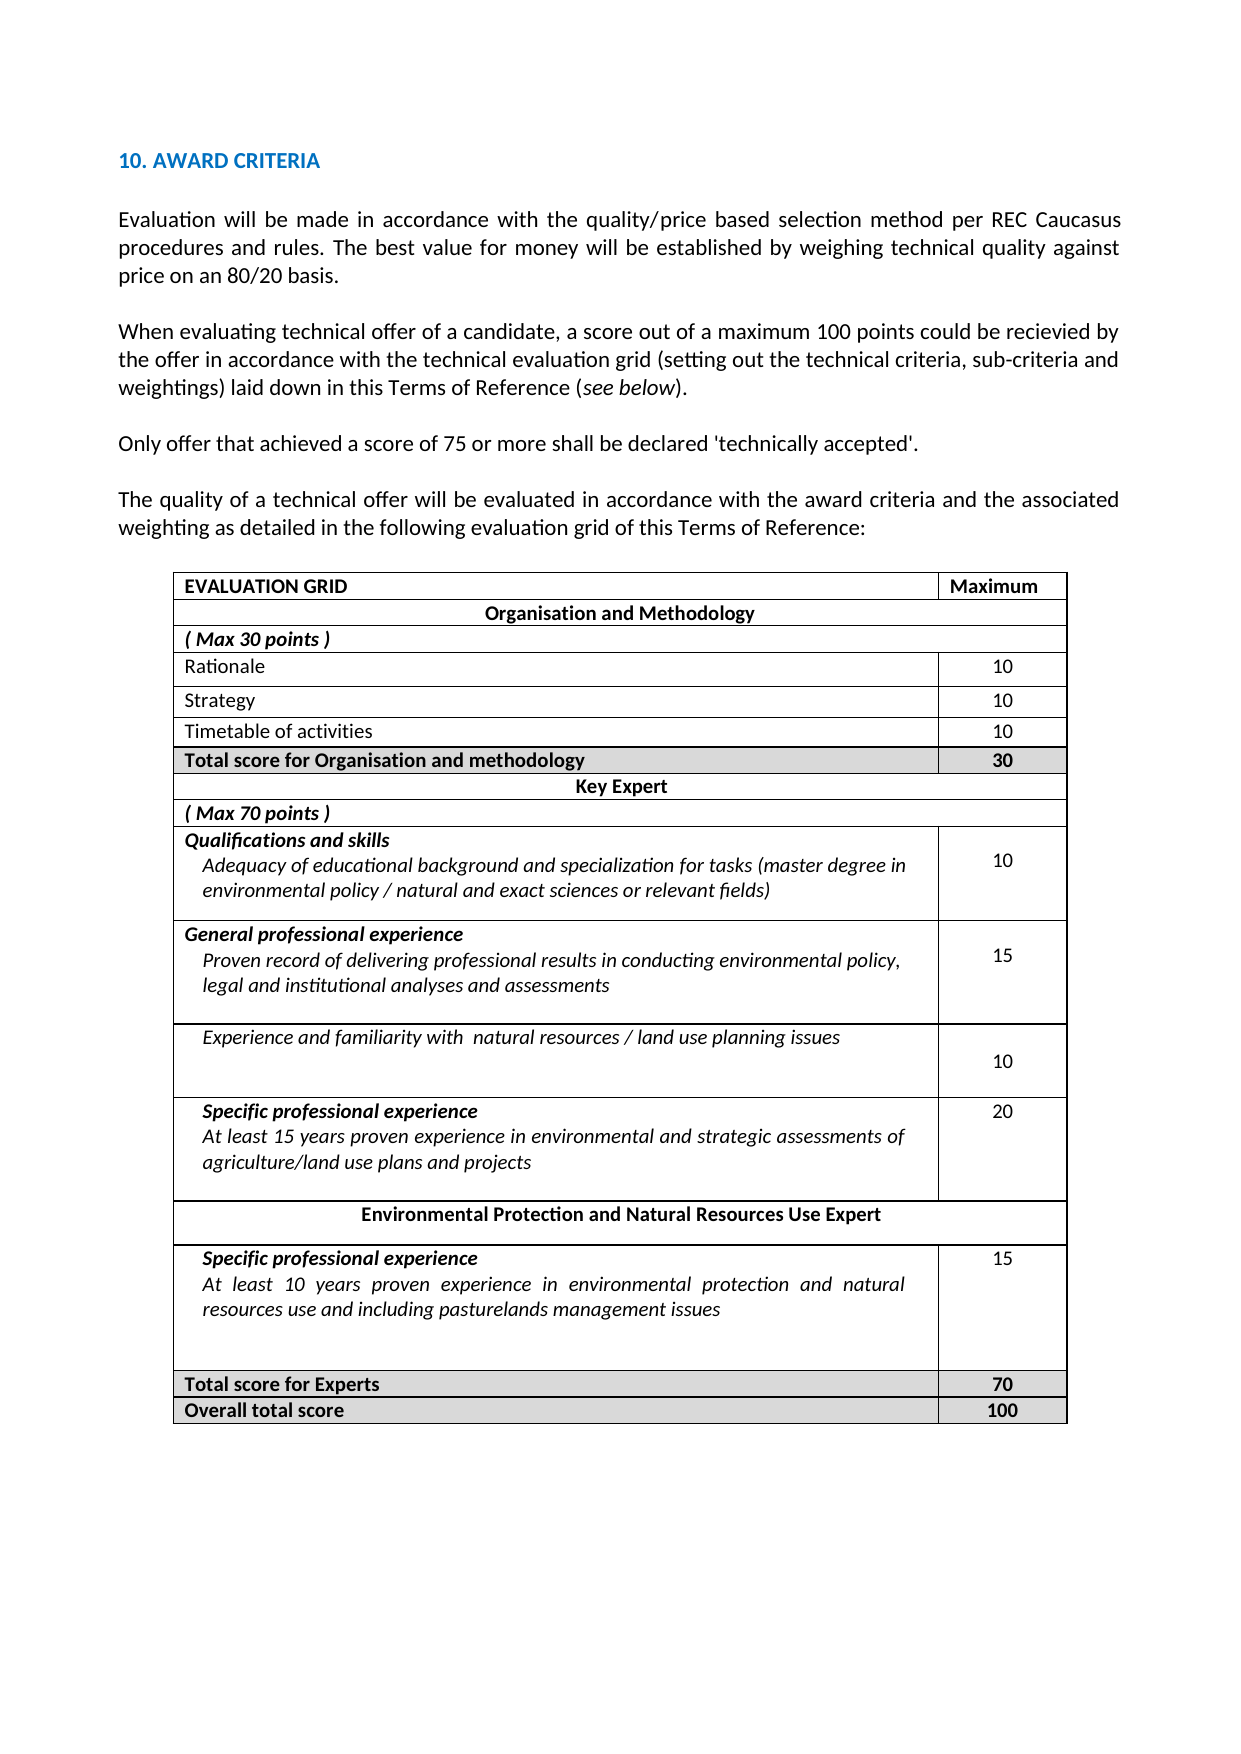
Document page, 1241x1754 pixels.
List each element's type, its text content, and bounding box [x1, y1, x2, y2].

table_cell Rationale [174, 653, 938, 686]
table_cell 20 [939, 1098, 1066, 1200]
table_cell 10 [939, 718, 1066, 746]
table_cell General professional experience Proven record of delivering professional results in conducting environmental policy, legal and institutional analyses and assessments conducting and interpreting environmental policy, legal and institutional analyses and assessments [174, 921, 938, 1023]
table_cell Qualifications and skills Adequacy of educational background and specialization for tasks (master degree in environmental policy / natural and exact sciences or relevant fields) [174, 827, 938, 920]
table_cell 10 [939, 1025, 1066, 1097]
table_cell Specific professional experience At least 10 years proven experience in environmental protection and natural resources use and including pasturelands management issues [174, 1246, 938, 1370]
text 10. AWARD CRITERIA [118, 146, 1122, 174]
table_cell 15 [939, 921, 1066, 1023]
table_cell Specific professional experience At least 15 years proven experience in environmental and strategic assessments of agriculture/land use plans and projects [174, 1098, 938, 1200]
table_cell ( Max 30 points ) [174, 626, 1066, 652]
text Evaluation will be made in accordance with the quality/price based selection method per REC Caucasus procedures and rules. The best value for money will be established by weighing technical quality against price on an 80/20 basis. [118, 205, 1122, 289]
table_cell ( Max 70 points ) [174, 800, 1066, 826]
table_cell Environmental Protection and Natural Resources Use Expert [174, 1202, 1066, 1244]
table_cell Overall total score [174, 1398, 938, 1423]
table_cell 100 [939, 1398, 1066, 1423]
table_cell Organisation and Methodology [174, 600, 1066, 625]
text Only offer that achieved a score of 75 or more shall be declared 'technically accepted'. [118, 429, 1122, 457]
table_cell Experience and familiarity with natural resources / land use planning issues [174, 1025, 938, 1097]
text When evaluating technical offer of a candidate, a score out of a maximum 100 points could be recievied by the offer in accordance with the technical evaluation grid (setting out the technical criteria, sub-criteria and weightings) laid down in this Terms of Reference (see below). [118, 317, 1122, 401]
table_cell Key Expert [174, 774, 1066, 799]
table_cell 10 [939, 687, 1066, 717]
table_cell 30 [939, 748, 1066, 773]
table_cell Strategy [174, 687, 938, 717]
table_cell Total score for Organisation and methodology [174, 748, 938, 773]
table_cell Total score for Experts [174, 1371, 938, 1396]
text The quality of a technical offer will be evaluated in accordance with the award criteria and the associated weighting as detailed in the following evaluation grid of this Terms of Reference: [118, 485, 1122, 541]
table_cell 70 [939, 1371, 1066, 1396]
table_cell 15 [939, 1246, 1066, 1370]
table_cell Timetable of activities [174, 718, 938, 746]
table_cell 10 [939, 827, 1066, 920]
table_header EVALUATION GRID [174, 573, 938, 599]
table_cell 10 [939, 653, 1066, 686]
table_header Maximum [939, 573, 1066, 599]
